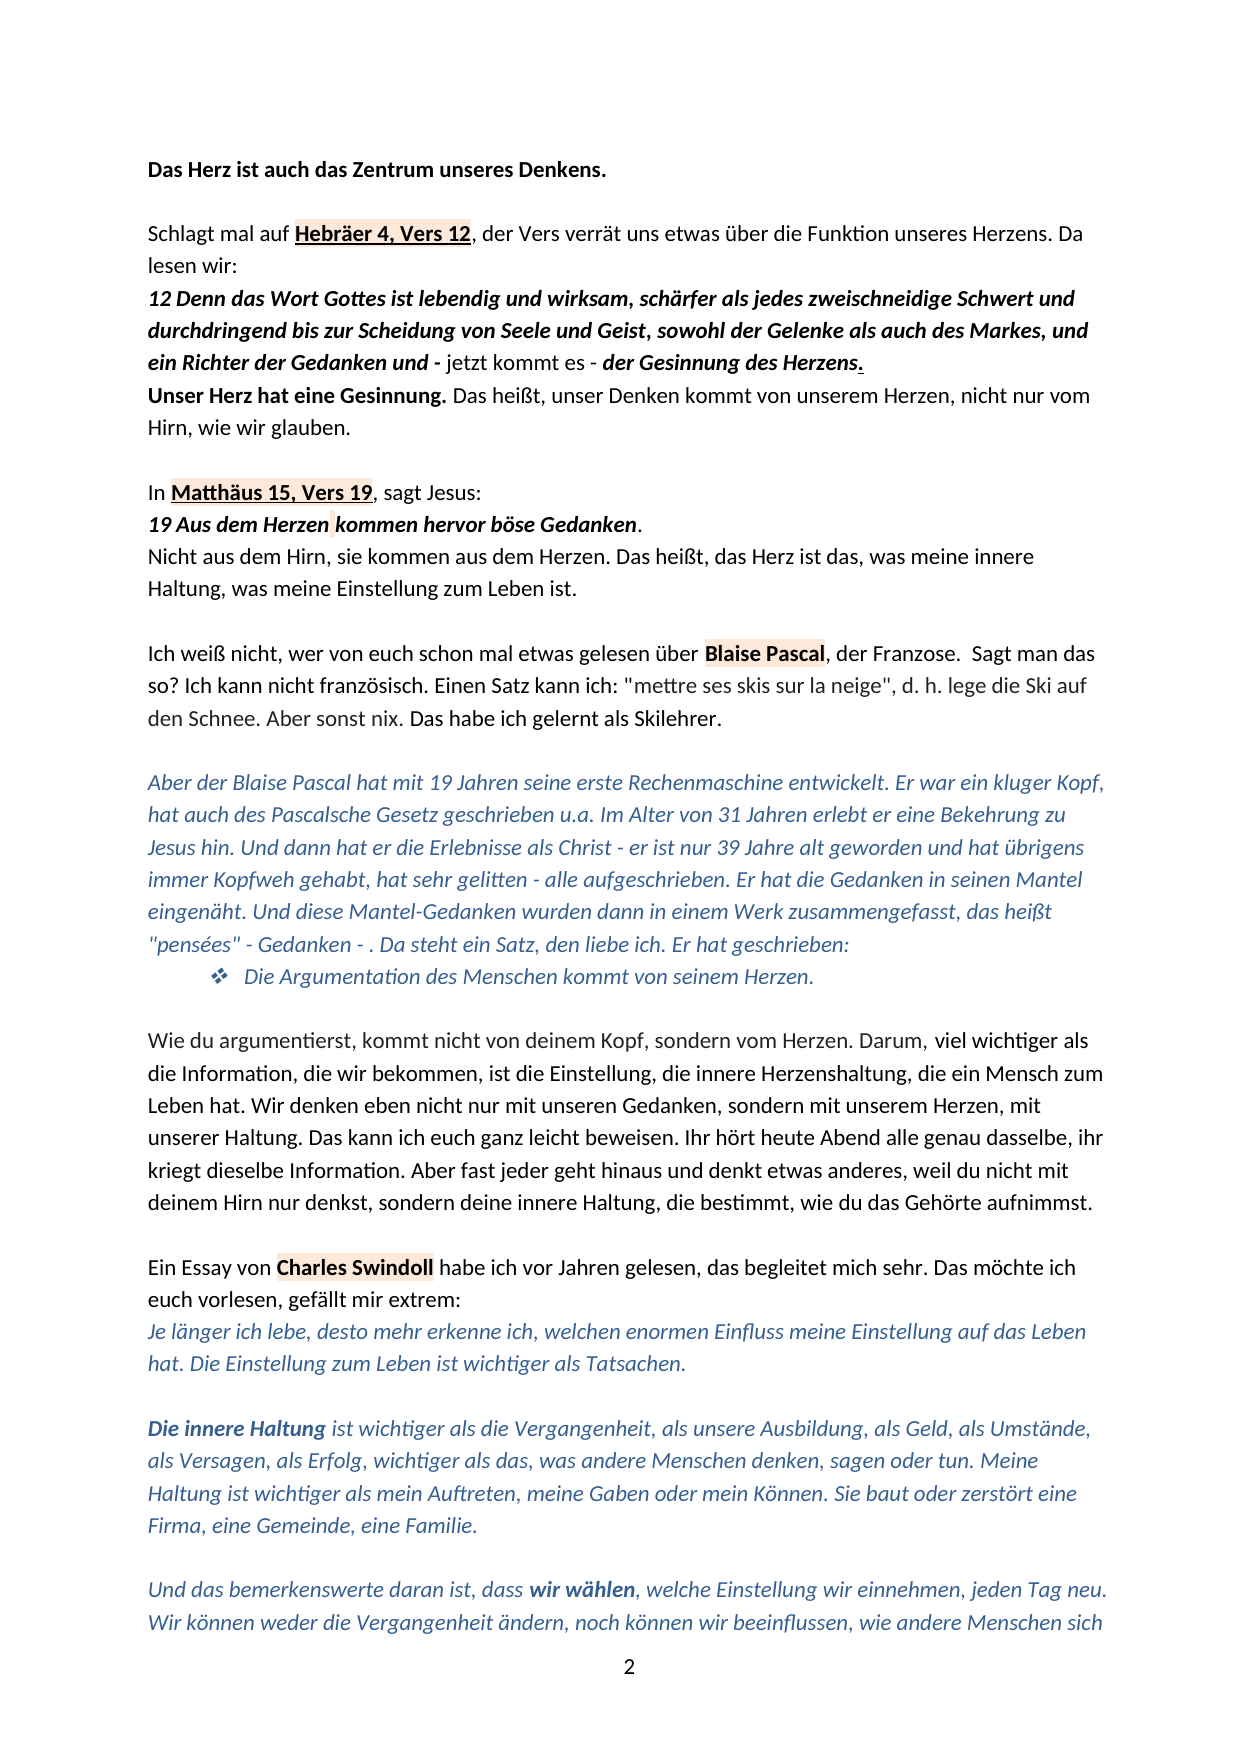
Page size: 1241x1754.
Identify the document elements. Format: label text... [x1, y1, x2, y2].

text Schlagt mal auf Hebräer 4, Vers 12, der Vers verrät uns etwas über die Funktion unseres Herzens. Da lesen wir: [148, 215, 1110, 279]
text Ich weiß nicht, wer von euch schon mal etwas gelesen über Blaise Pascal, der Franzose. Sagt man das so? Ich kann nicht französisch. Einen Satz kann ich: "mettre ses skis sur la neige", d. h. lege die Ski auf den Schnee. Aber sonst nix. Das habe ich gelernt als Skilehrer. [148, 635, 1110, 732]
text In Matthäus 15, Vers 19, sagt Jesus: [148, 473, 1110, 506]
list Die Argumentation des Menschen kommt von seinem Herzen. [207, 958, 1110, 990]
text Aber der Blaise Pascal hat mit 19 Jahren seine erste Rechenmaschine entwickelt. Er war ein kluger Kopf, hat auch des Pascalsche Gesetz geschrieben u.a. Im Alter von 31 Jahren erlebt er eine Bekehrung zu Jesus hin. Und dann hat er die Erlebnisse als Christ - er ist nur 39 Jahre alt geworden und hat übrigens immer Kopfweh gehabt, hat sehr gelitten - alle aufgeschrieben. Er hat die Gedanken in seinen Mantel eingenäht. Und diese Mantel-Gedanken wurden dann in einem Werk zusammengefasst, das heißt "pensées" - Gedanken - . Da steht ein Satz, den liebe ich. Er hat geschrieben: [148, 764, 1110, 958]
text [148, 1571, 1110, 1636]
text Ein Essay von Charles Swindoll habe ich vor Jahren gelesen, das begleitet mich sehr. Das möchte ich euch vorlesen, gefällt mir extrem: [148, 1248, 1110, 1313]
list 12 Denn das Wort Gottes ist lebendig und wirksam, schärfer als jedes zweischneidige Schwert und durchdringend bis zur Scheidung von Seele und Geist, sowohl der Gelenke als auch des Markes, und ein Richter der Gedanken und - jetzt kommt es - der Gesinnung des Herzens. [148, 279, 1110, 376]
text Die innere Haltung ist wichtiger als die Vergangenheit, als unsere Ausbildung, als Geld, als Umstände, als Versagen, als Erfolg, wichtiger als das, was andere Menschen denken, sagen oder tun. Meine Haltung ist wichtiger als mein Auftreten, meine Gaben oder mein Können. Sie baut oder zerstört eine Firma, eine Gemeinde, eine Familie. [148, 1410, 1110, 1539]
text 19 Aus dem Herzen kommen hervor böse Gedanken. [148, 506, 1110, 538]
text Unser Herz hat eine Gesinnung. Das heißt, unser Denken kommt von unserem Herzen, nicht nur vom Hirn, wie wir glauben. [148, 376, 1110, 441]
text Je länger ich lebe, desto mehr erkenne ich, welchen enormen Einfluss meine Einstellung auf das Leben hat. Die Einstellung zum Leben ist wichtiger als Tatsachen. [148, 1313, 1110, 1377]
text Wie du argumentierst, kommt nicht von deinem Kopf, sondern vom Herzen. Darum, viel wichtiger als die Information, die wir bekommen, ist die Einstellung, die innere Herzenshaltung, die ein Mensch zum Leben hat. Wir denken eben nicht nur mit unseren Gedanken, sondern mit unserem Herzen, mit unserer Haltung. Das kann ich euch ganz leicht beweisen. Ihr hört heute Abend alle genau dasselbe, ihr kriegt dieselbe Information. Aber fast jeder geht hinaus und denkt etwas anderes, weil du nicht mit deinem Hirn nur denkst, sondern deine innere Haltung, die bestimmt, wie du das Gehörte aufnimmst. [148, 1022, 1110, 1216]
text Nicht aus dem Hirn, sie kommen aus dem Herzen. Das heißt, das Herz ist das, was meine innere Haltung, was meine Einstellung zum Leben ist. [148, 538, 1110, 602]
text Das Herz ist auch das Zentrum unseres Denkens. [148, 150, 1110, 183]
